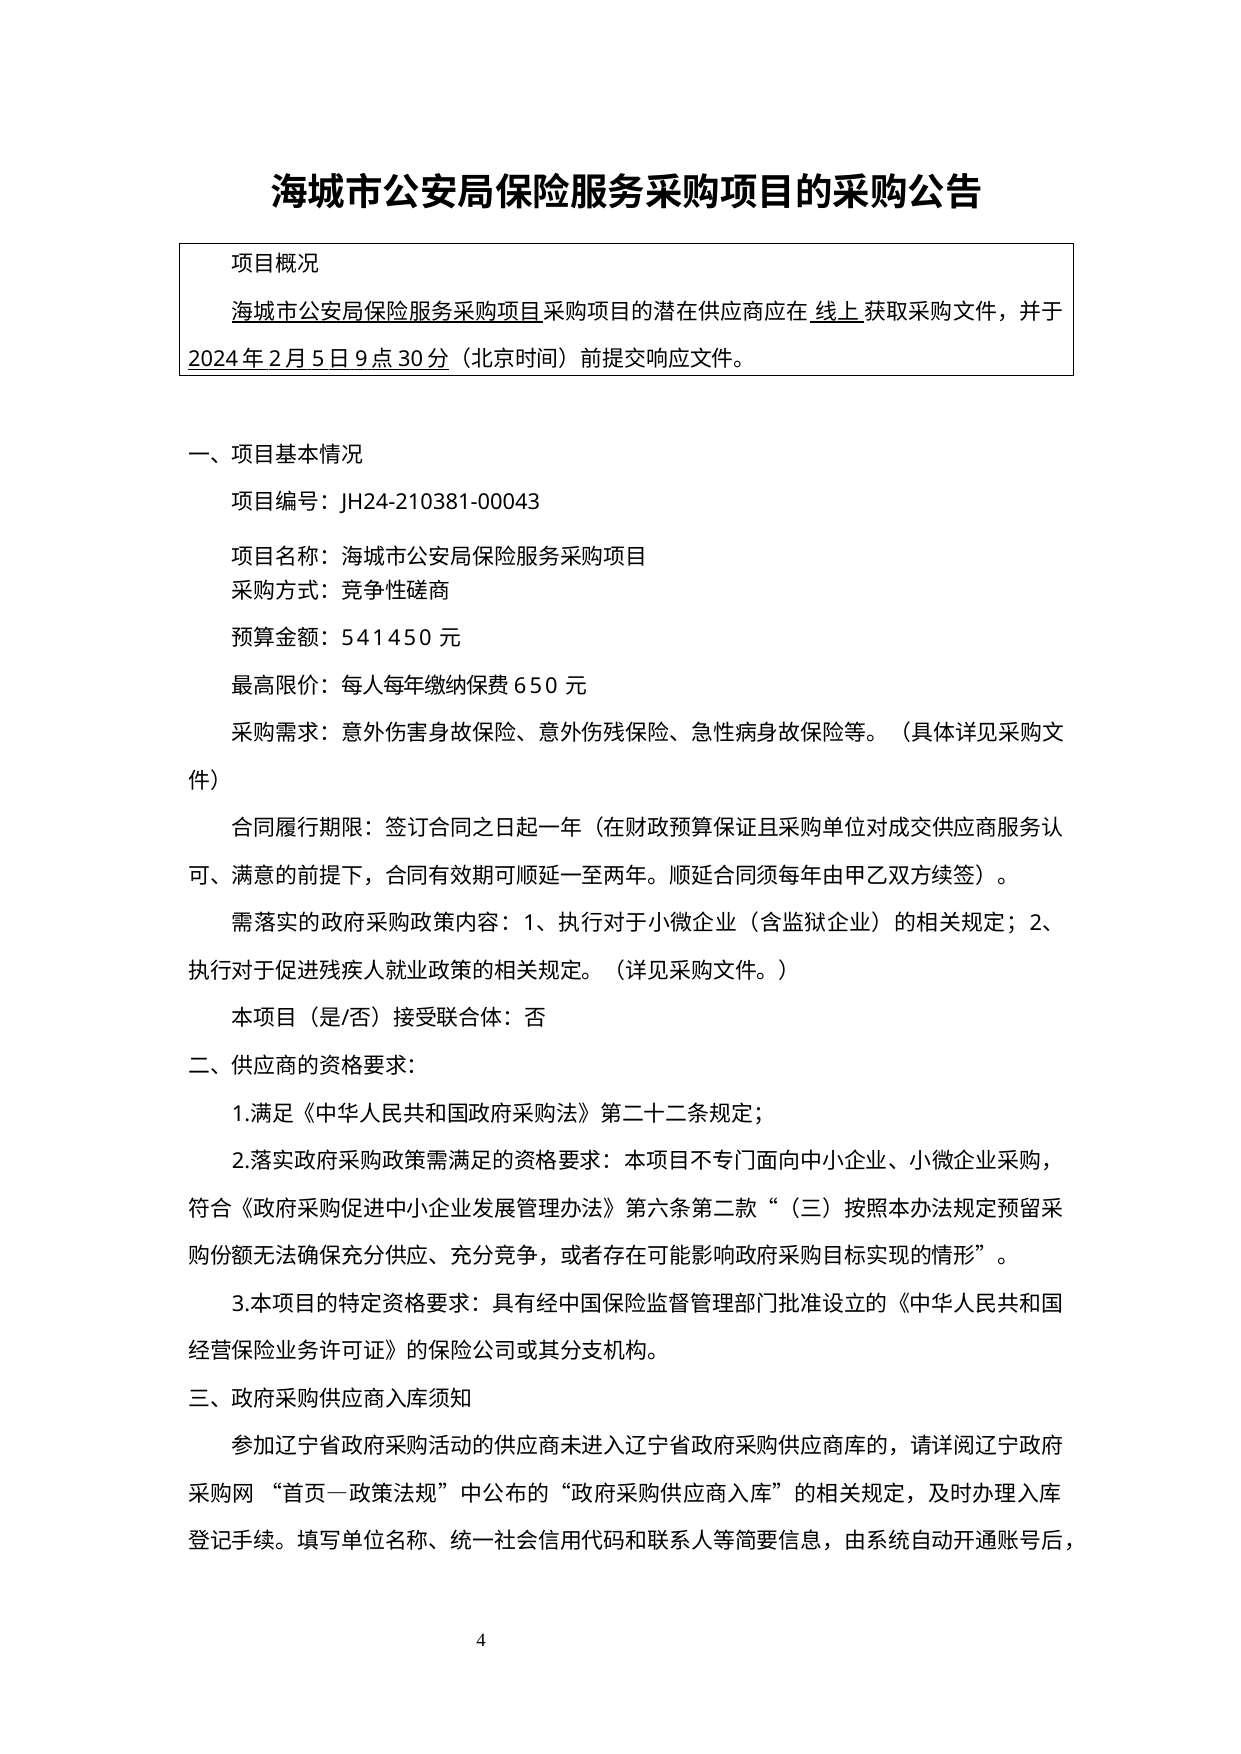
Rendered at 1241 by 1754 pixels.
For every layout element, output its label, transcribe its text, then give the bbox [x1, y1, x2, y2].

text 最高限价：每人每年缴纳保费650元 [188, 668, 1064, 699]
text 项目名称：海城市公安局保险服务采购项目 [188, 532, 1064, 573]
text 采购需求：意外伤害身故保险、意外伤残保险、急性病身故保险等。（具体详见采购文件） [188, 715, 1064, 794]
text 3.本项目的特定资格要求：具有经中国保险监督管理部门批准设立的《中华人民共和国经营保险业务许可证》的保险公司或其分支机构。 [188, 1286, 1064, 1365]
text 三、政府采购供应商入库须知 [188, 1381, 1064, 1412]
text 需落实的政府采购政策内容：1、执行对于小微企业（含监狱企业）的相关规定；2、执行对于促进残疾人就业政策的相关规定。（详见采购文件。） [188, 905, 1064, 984]
text 采购方式：竞争性磋商 [188, 573, 1064, 604]
text 项目编号：JH24-210381-00043 [188, 484, 1064, 516]
text 合同履行期限：签订合同之日起一年（在财政预算保证且采购单位对成交供应商服务认可、满意的前提下，合同有效期可顺延一至两年。顺延合同须每年由甲乙双方续签）。 [188, 810, 1064, 889]
text 2.落实政府采购政策需满足的资格要求：本项目不专门面向中小企业、小微企业采购，符合《政府采购促进中小企业发展管理办法》第六条第二款“（三）按照本办法规定预留采购份额无法确保充分供应、充分竞争，或者存在可能影响政府采购目标实现的情形”。 [188, 1143, 1064, 1270]
subtitle 海城市公安局保险服务采购项目的采购公告 [188, 162, 1064, 216]
text 项目概况 [180, 244, 1073, 278]
text 本项目（是/否）接受联合体：否 [188, 1000, 1064, 1032]
text 二、供应商的资格要求： [188, 1048, 1064, 1080]
text 海城市公安局保险服务采购项目采购项目的潜在供应商应在 线上 获取采购文件，并于 2024年2月5日9点30分（北京时间）前提交响应文件。 [180, 291, 1073, 375]
text 1.满足《中华人民共和国政府采购法》第二十二条规定； [188, 1096, 1064, 1127]
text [188, 1428, 1064, 1555]
text 一、项目基本情况 [188, 437, 1064, 468]
text 预算金额：541450元 [188, 620, 1064, 652]
